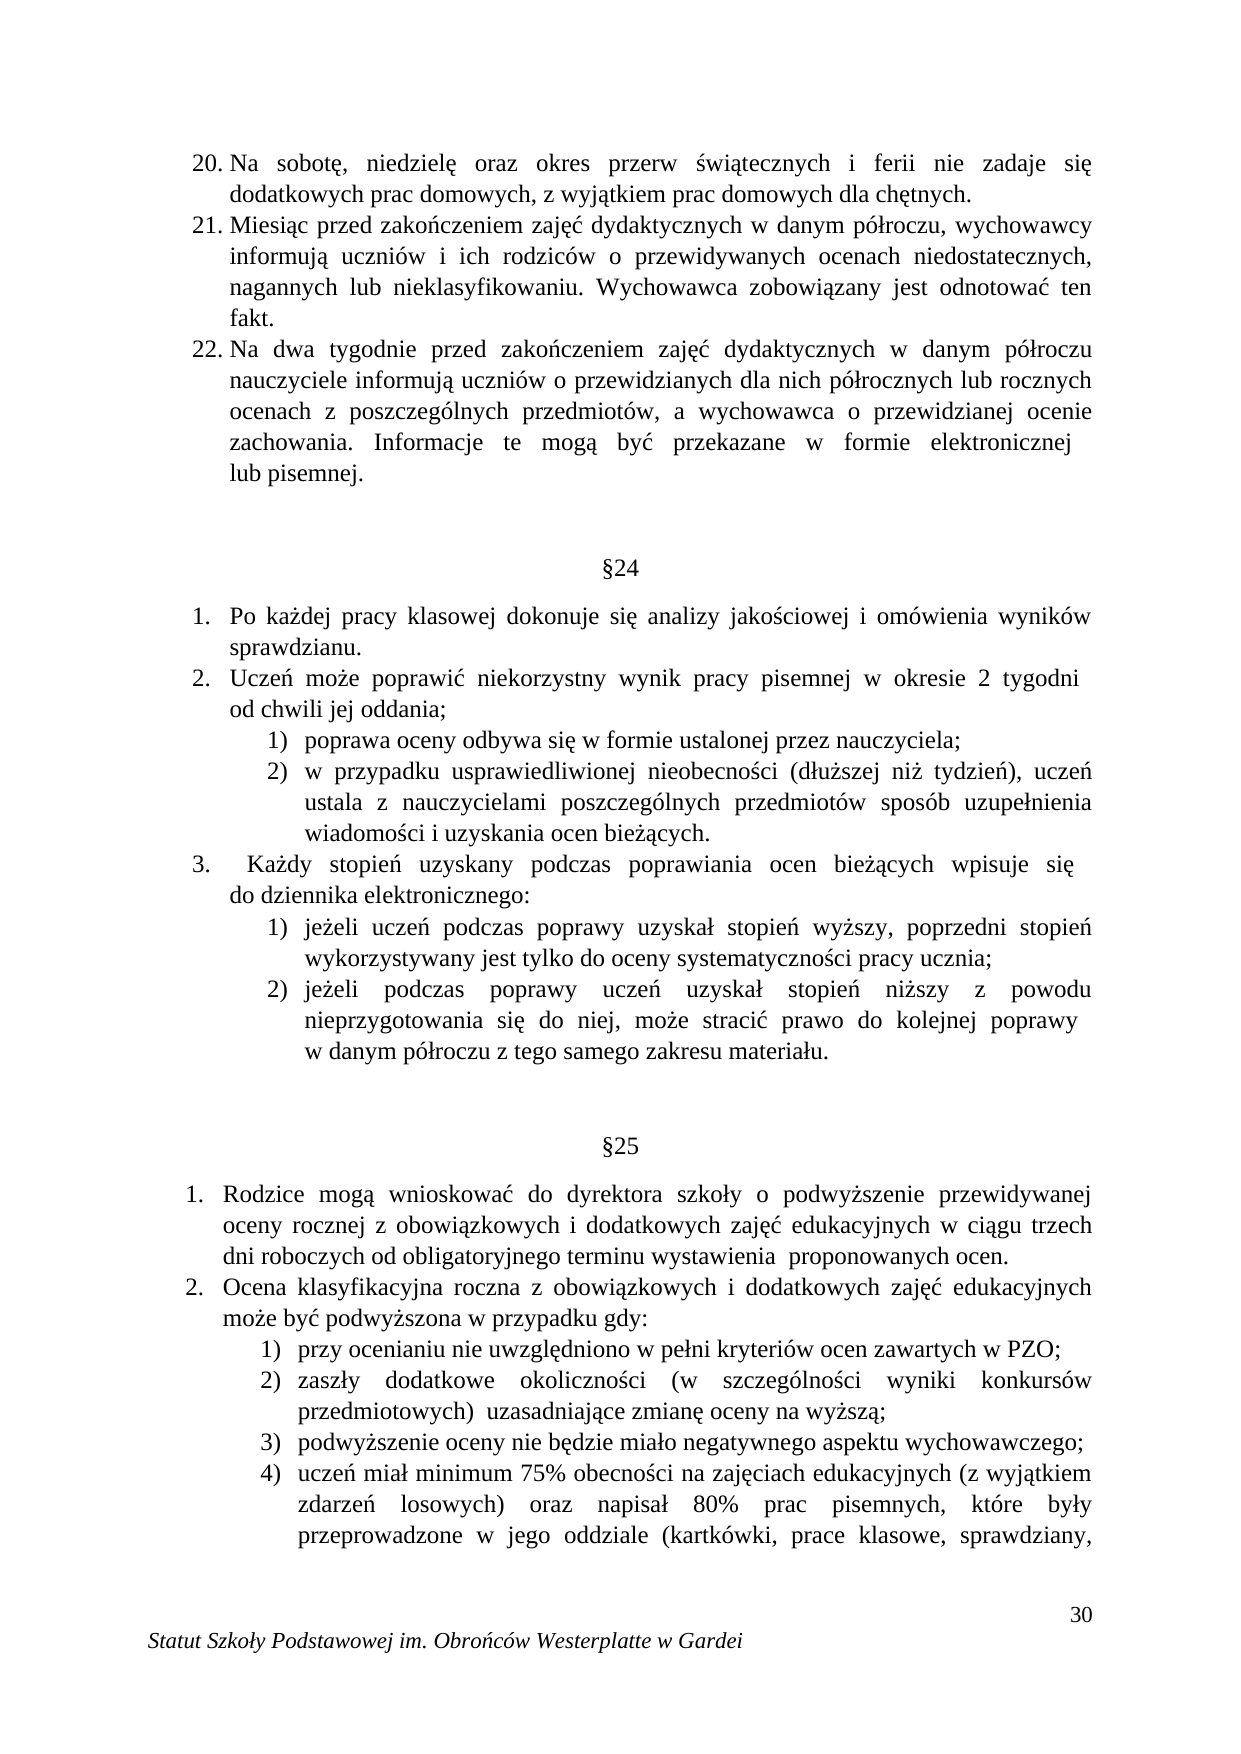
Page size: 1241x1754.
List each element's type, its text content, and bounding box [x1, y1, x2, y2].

list Ocena klasyfikacyjna roczna z obowiązkowych i dodatkowych zajęć edukacyjnych może być podwyższona w przypadku gdy: [185, 1272, 1093, 1332]
text §25 [148, 1131, 1093, 1160]
text §24 [148, 553, 1093, 582]
list Każdy stopień uzyskany podczas poprawiania ocen bieżących wpisuje się do dziennika elektronicznego: [192, 849, 1093, 909]
list podwyższenie oceny nie będzie miało negatywnego aspektu wychowawczego; [260, 1427, 1093, 1456]
list poprawa oceny odbywa się w formie ustalonej przez nauczyciela; [267, 725, 1093, 754]
list Miesiąc przed zakończeniem zajęć dydaktycznych w danym półroczu, wychowawcy informują uczniów i ich rodziców o przewidywanych ocenach niedostatecznych, nagannych lub nieklasyfikowaniu. Wychowawca zobowiązany jest odnotować ten fakt. [192, 210, 1093, 332]
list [260, 1458, 1093, 1549]
list jeżeli uczeń podczas poprawy uzyskał stopień wyższy, poprzedni stopień wykorzystywany jest tylko do oceny systematyczności pracy ucznia; [267, 912, 1093, 971]
list jeżeli podczas poprawy uczeń uzyskał stopień niższy z powodu nieprzygotowania się do niej, może stracić prawo do kolejnej poprawy w danym półroczu z tego samego zakresu materiału. [267, 974, 1093, 1064]
list Na dwa tygodnie przed zakończeniem zajęć dydaktycznych w danym półroczu nauczyciele informują uczniów o przewidzianych dla nich półrocznych lub rocznych ocenach z poszczególnych przedmiotów, a wychowawca o przewidzianej ocenie zachowania. Informacje te mogą być przekazane w formie elektronicznej lub pisemnej. [192, 334, 1093, 487]
list Na sobotę, niedzielę oraz okres przerw świątecznych i ferii nie zadaje się dodatkowych prac domowych, z wyjątkiem prac domowych dla chętnych. [192, 148, 1093, 207]
list Po każdej pracy klasowej dokonuje się analizy jakościowej i omówienia wyników sprawdzianu. [192, 601, 1093, 661]
list w przypadku usprawiedliwionej nieobecności (dłuższej niż tydzień), uczeń ustala z nauczycielami poszczególnych przedmiotów sposób uzupełnienia wiadomości i uzyskania ocen bieżących. [267, 756, 1093, 847]
list zaszły dodatkowe okoliczności (w szczególności wyniki konkursów przedmiotowych) uzasadniające zmianę oceny na wyższą; [260, 1365, 1093, 1425]
list Rodzice mogą wnioskować do dyrektora szkoły o podwyższenie przewidywanej oceny rocznej z obowiązkowych i dodatkowych zajęć edukacyjnych w ciągu trzech dni roboczych od obligatoryjnego terminu wystawienia proponowanych ocen. [185, 1179, 1093, 1270]
list przy ocenianiu nie uwzględniono w pełni kryteriów ocen zawartych w PZO; [260, 1334, 1093, 1363]
list Uczeń może poprawić niekorzystny wynik pracy pisemnej w okresie 2 tygodni od chwili jej oddania; [192, 663, 1093, 723]
